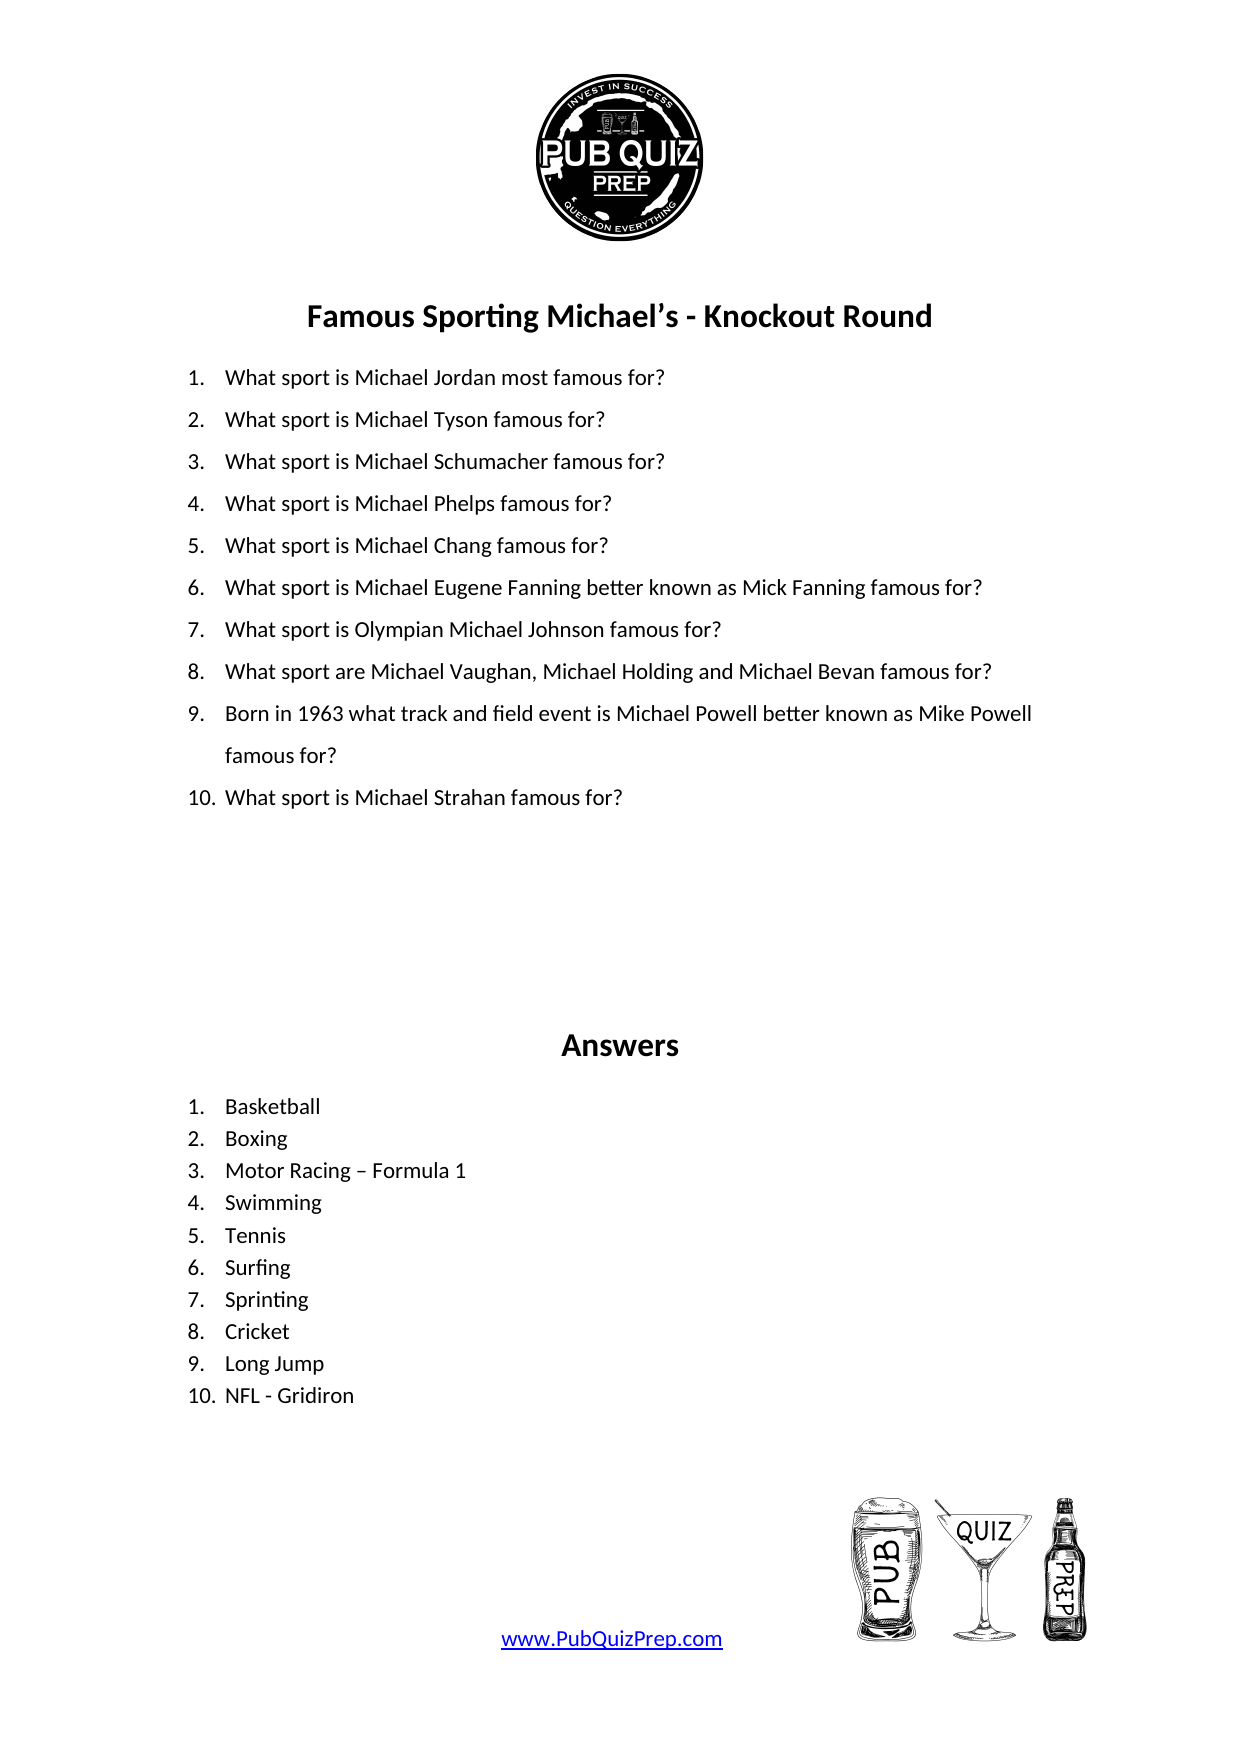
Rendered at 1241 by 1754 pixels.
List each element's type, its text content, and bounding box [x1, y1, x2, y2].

list Basketball [187, 1092, 1090, 1120]
list What sport is Michael Jordan most famous for? [187, 363, 1090, 391]
list Swimming [187, 1188, 1090, 1217]
list Sprinting [187, 1285, 1090, 1313]
list What sport is Michael Tyson famous for? [187, 405, 1090, 433]
list Motor Racing – Formula 1 [187, 1156, 1090, 1184]
list Long Jump [187, 1349, 1090, 1377]
list What sport is Michael Chang famous for? [187, 531, 1090, 559]
list What sport are Michael Vaughan, Michael Holding and Michael Bevan famous for? [187, 657, 1090, 685]
list Cricket [187, 1317, 1090, 1345]
list What sport is Michael Phelps famous for? [187, 489, 1090, 517]
list Tennis [187, 1221, 1090, 1249]
list NFL - Gridiron [187, 1382, 1090, 1410]
list What sport is Michael Eugene Fanning better known as Mick Fanning famous for? [187, 573, 1090, 601]
list What sport is Michael Strahan famous for? [187, 783, 1090, 811]
text Answers [150, 1024, 1090, 1065]
list Boxing [187, 1124, 1090, 1152]
picture [847, 1495, 1091, 1647]
text Famous Sporting Michael’s - Knockout Round [150, 296, 1090, 336]
list What sport is Michael Schumacher famous for? [187, 447, 1090, 475]
list What sport is Olympian Michael Johnson famous for? [187, 615, 1090, 643]
list Surfing [187, 1253, 1090, 1281]
picture [535, 73, 705, 243]
list Born in 1963 what track and field event is Michael Powell better known as Mike Powell famous for? [187, 699, 1090, 769]
